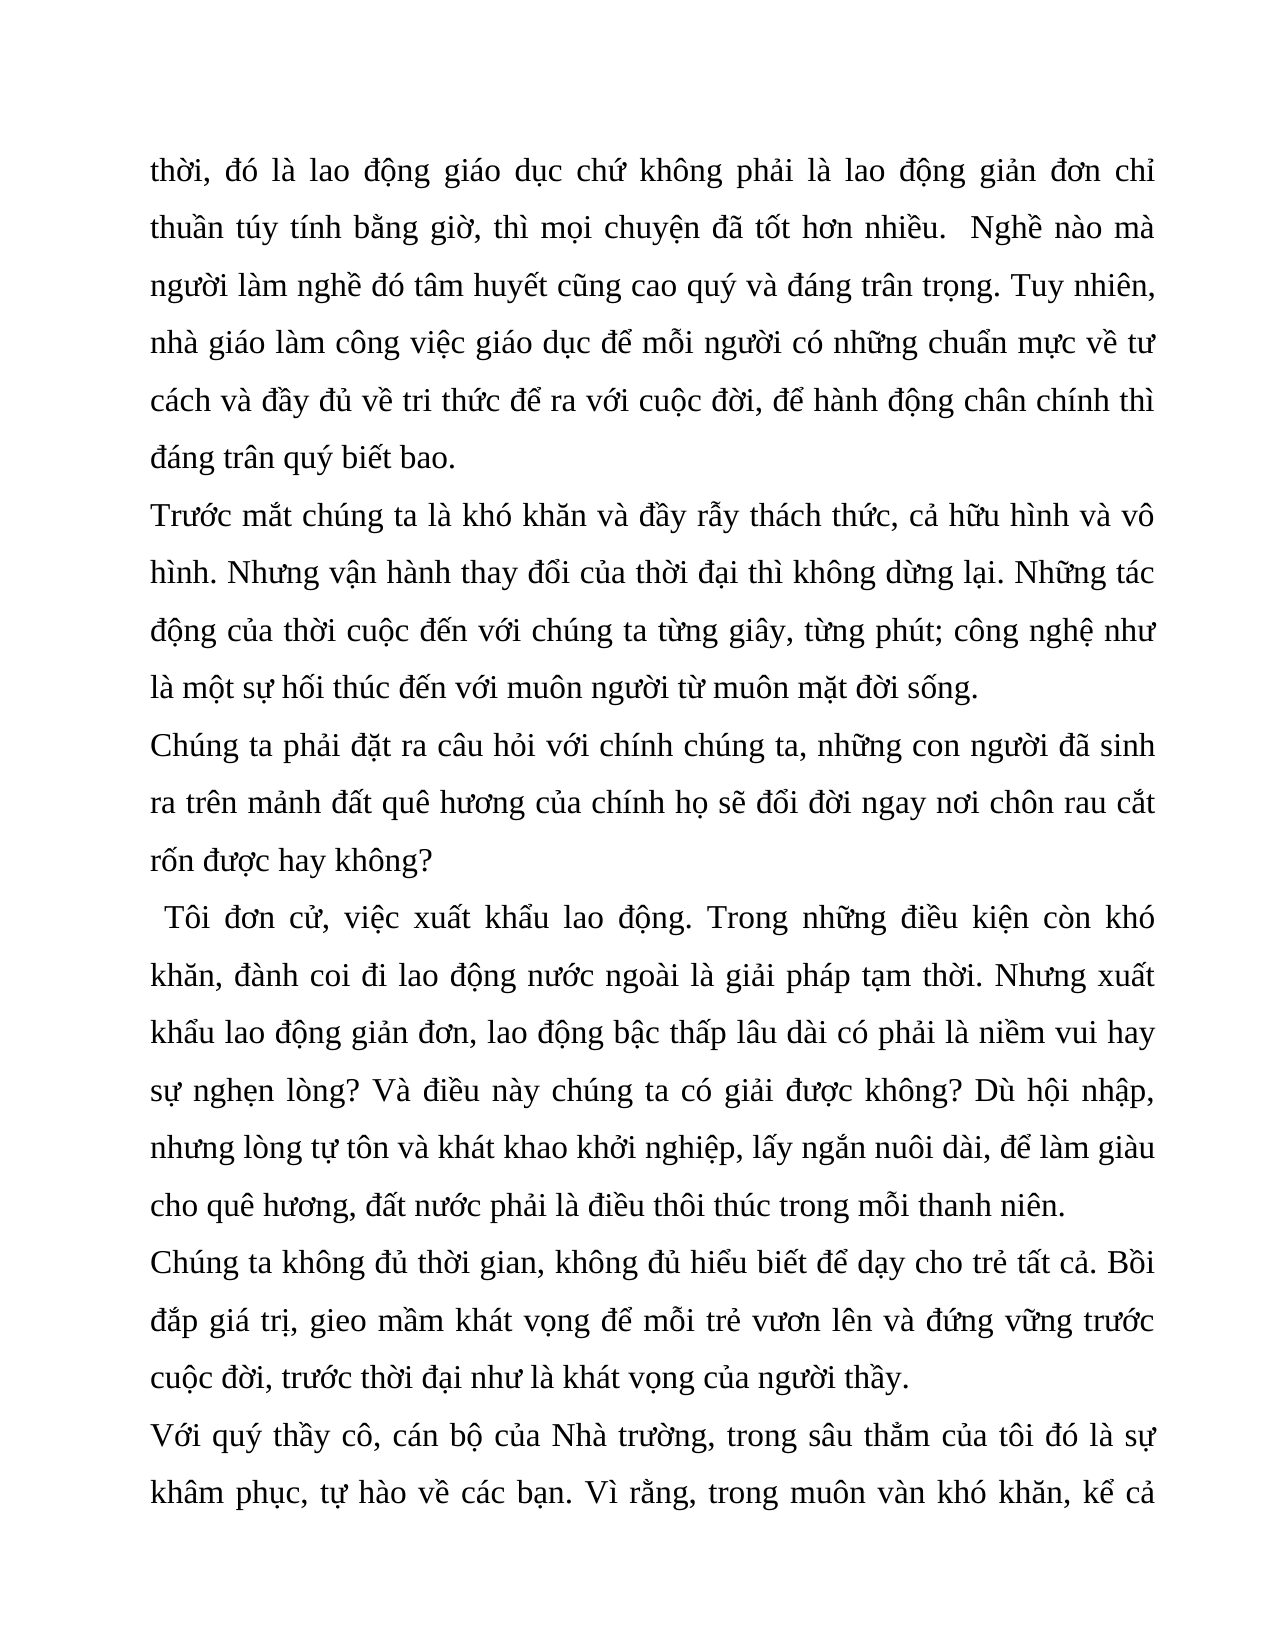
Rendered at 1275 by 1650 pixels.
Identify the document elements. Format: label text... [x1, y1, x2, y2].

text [150, 1415, 1157, 1511]
text Trước mắt chúng ta là khó khăn và đầy rẫy thách thức, cả hữu hình và vô hình. Nhưng vận hành thay đổi của thời đại thì không dừng lại. Những tác động của thời cuộc đến với chúng ta từng giây, từng phút; công nghệ như là một sự hối thúc đến với muôn người từ muôn mặt đời sống. [150, 495, 1157, 706]
text Chúng ta phải đặt ra câu hỏi với chính chúng ta, những con người đã sinh ra trên mảnh đất quê hương của chính họ sẽ đổi đời ngay nơi chôn rau cắt rốn được hay không? [150, 725, 1157, 878]
text Chúng ta không đủ thời gian, không đủ hiểu biết để dạy cho trẻ tất cả. Bồi đắp giá trị, gieo mầm khát vọng để mỗi trẻ vươn lên và đứng vững trước cuộc đời, trước thời đại như là khát vọng của người thầy. [150, 1242, 1157, 1396]
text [150, 150, 1157, 476]
text Tôi đơn cử, việc xuất khẩu lao động. Trong những điều kiện còn khó khăn, đành coi đi lao động nước ngoài là giải pháp tạm thời. Nhưng xuất khẩu lao động giản đơn, lao động bậc thấp lâu dài có phải là niềm vui hay sự nghẹn lòng? Và điều này chúng ta có giải được không? Dù hội nhập, nhưng lòng tự tôn và khát khao khởi nghiệp, lấy ngắn nuôi dài, để làm giàu cho quê hương, đất nước phải là điều thôi thúc trong mỗi thanh niên. [150, 897, 1157, 1223]
